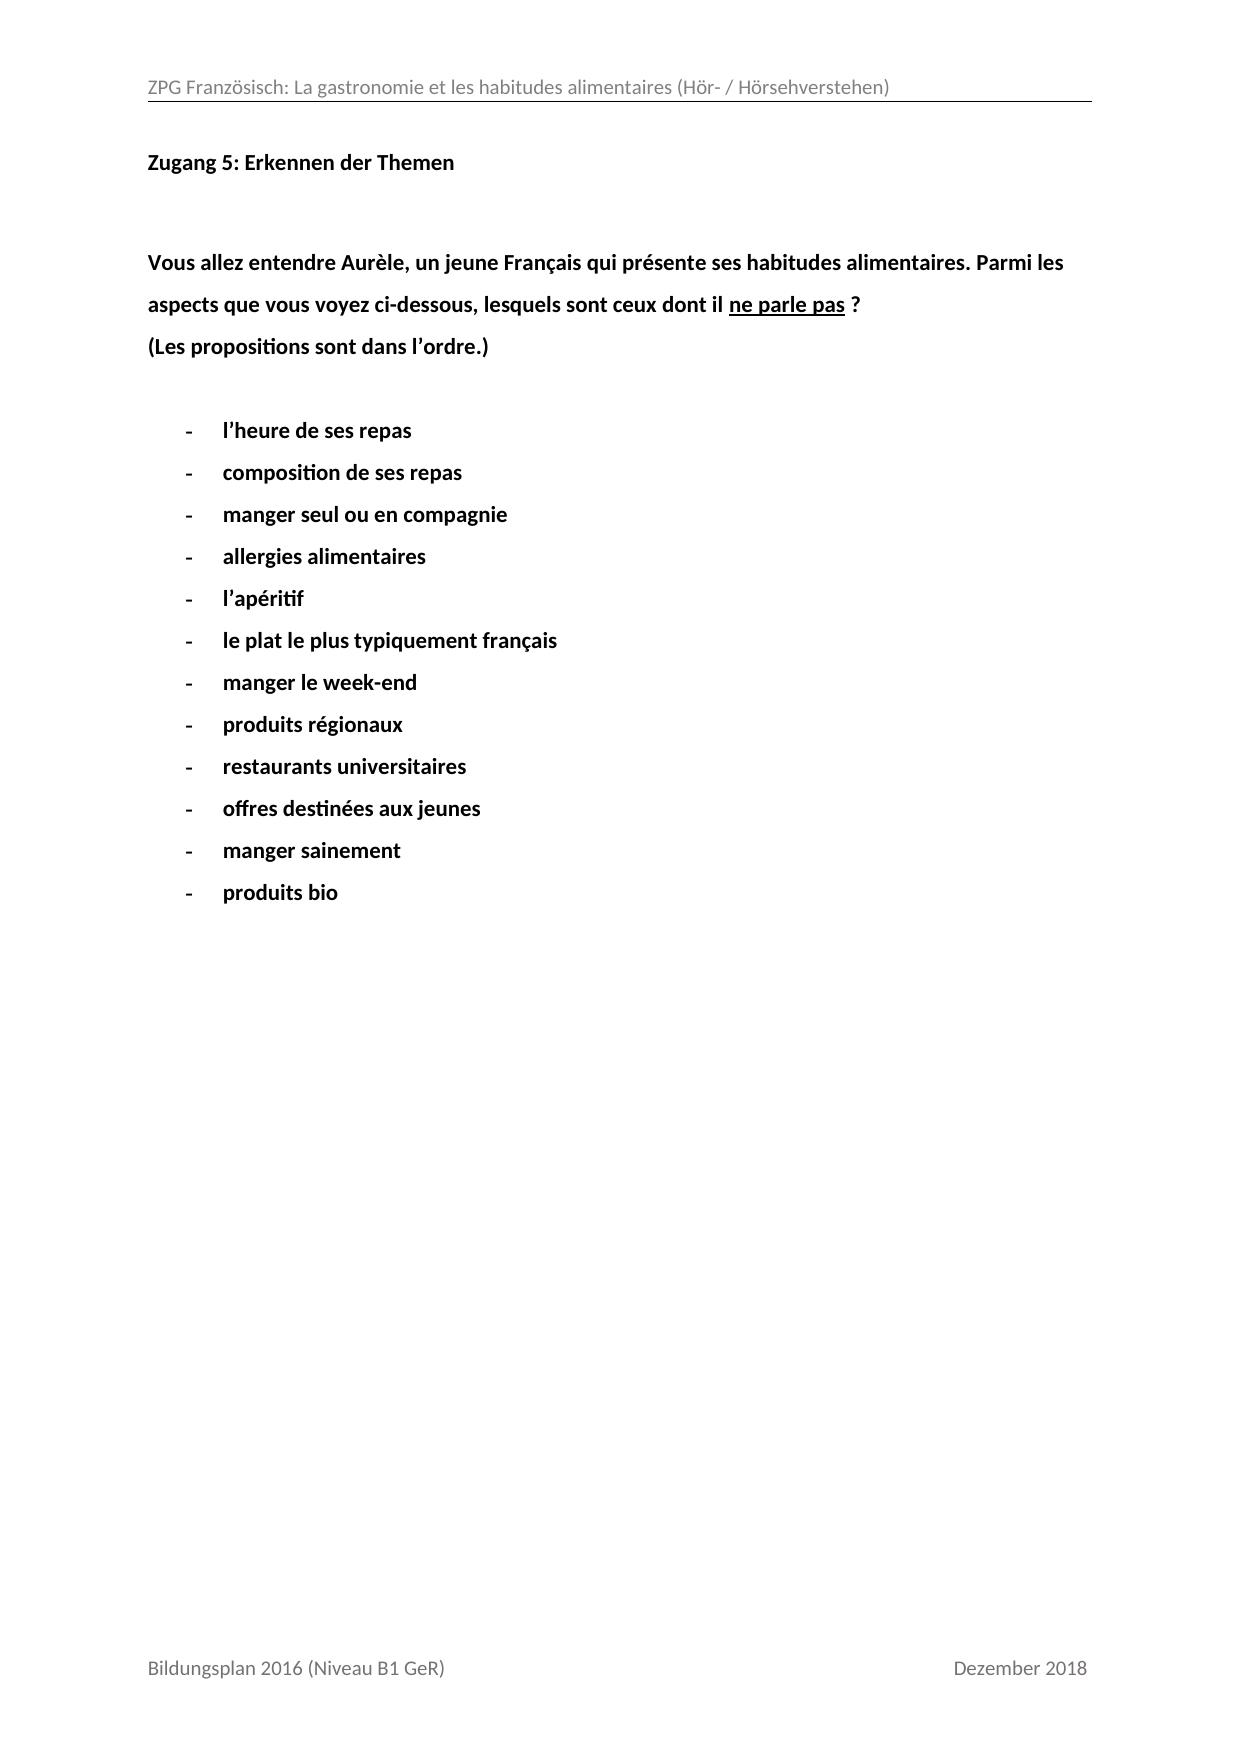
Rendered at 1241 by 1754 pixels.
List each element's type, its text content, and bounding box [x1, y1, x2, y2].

list le plat le plus typiquement français [185, 626, 1092, 654]
list composition de ses repas [185, 458, 1092, 486]
list restaurants universitaires [185, 752, 1092, 780]
list l’heure de ses repas [185, 416, 1092, 444]
list l’apéritif [185, 584, 1092, 612]
list allergies alimentaires [185, 542, 1092, 570]
text Vous allez entendre Aurèle, un jeune Français qui présente ses habitudes alimentaires. Parmi les aspects que vous voyez ci-dessous, lesquels sont ceux dont il ne parle pas ? (Les propositions sont dans l’ordre.) [148, 248, 1092, 360]
list offres destinées aux jeunes [185, 794, 1092, 822]
list manger seul ou en compagnie [185, 500, 1092, 528]
list produits bio [185, 878, 1092, 906]
text Zugang 5: Erkennen der Themen [148, 148, 1092, 176]
list produits régionaux [185, 710, 1092, 738]
list manger sainement [185, 836, 1092, 864]
list manger le week-end [185, 668, 1092, 696]
